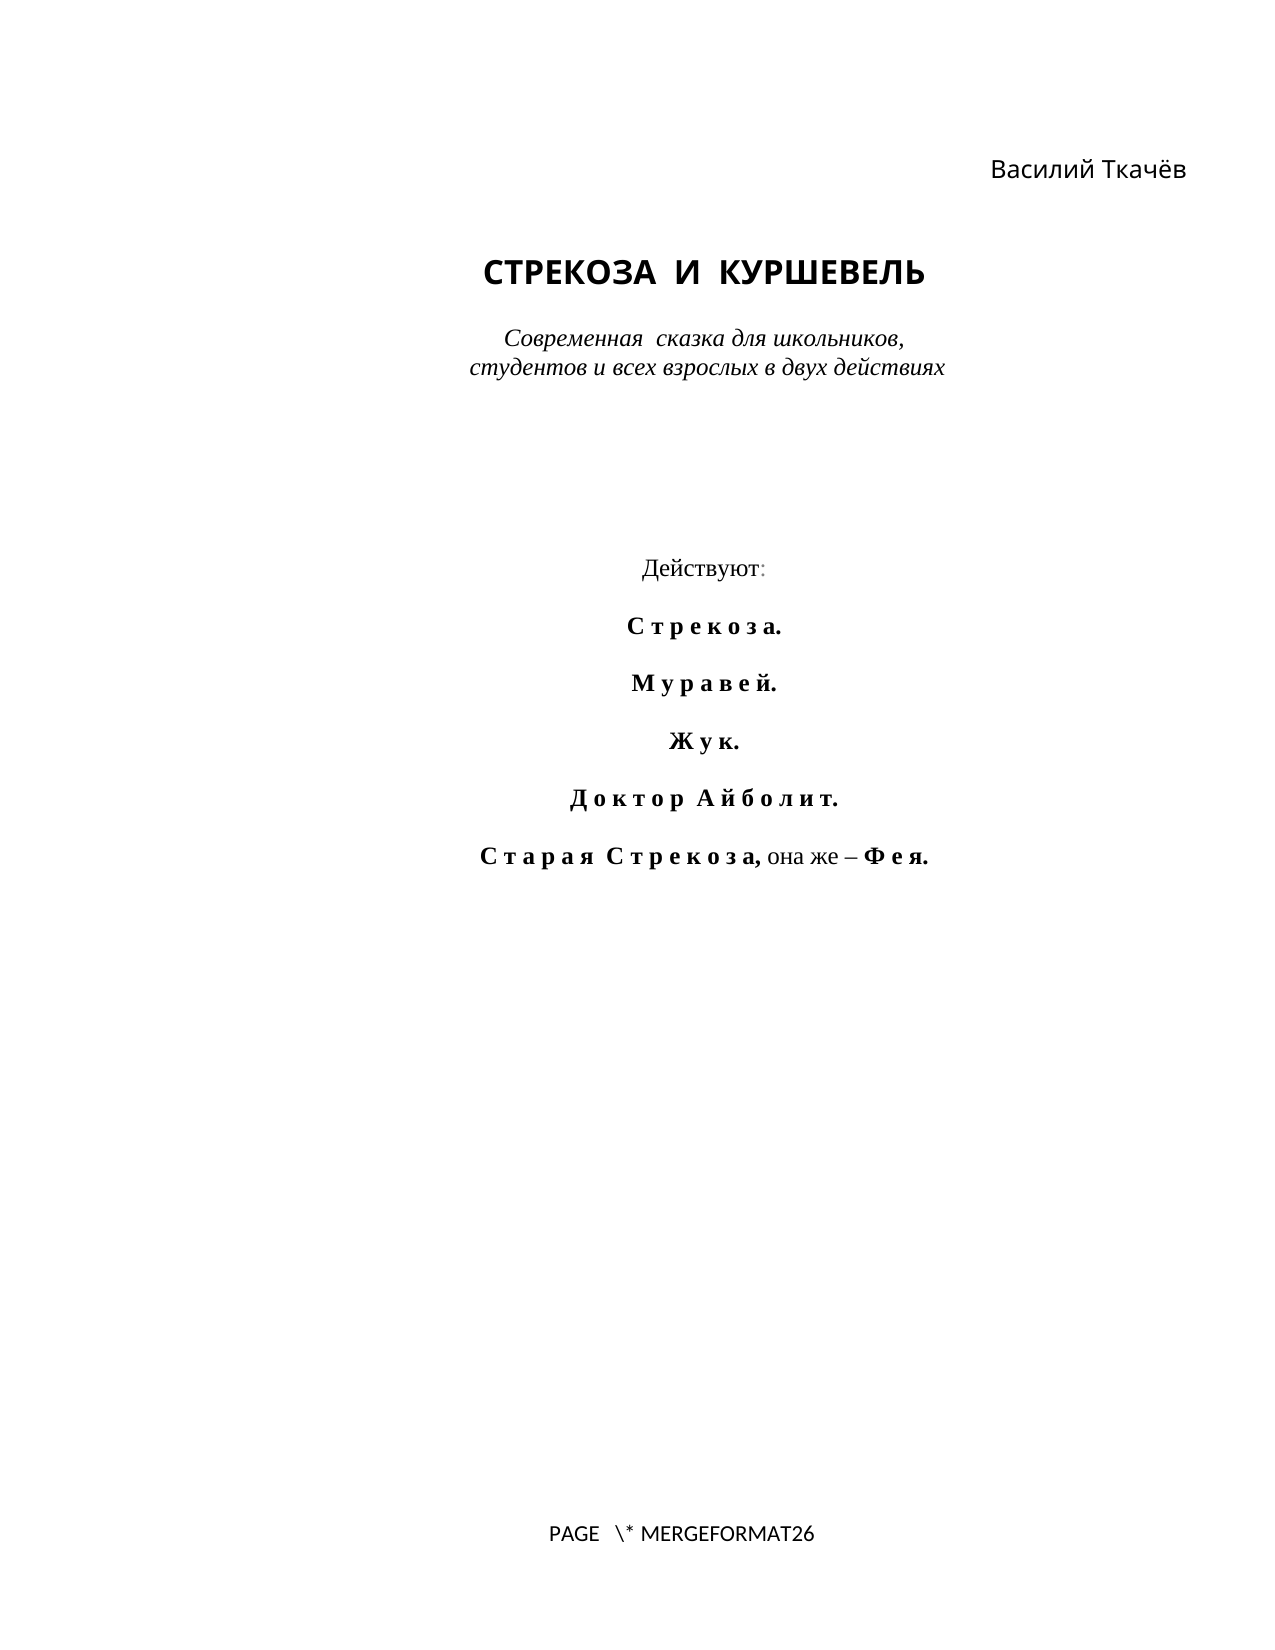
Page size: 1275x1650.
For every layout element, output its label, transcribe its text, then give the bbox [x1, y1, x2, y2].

text Д о к т о р А й б о л и т. [177, 783, 1186, 812]
text Ж у к. [177, 726, 1186, 754]
text Современная сказка для школьников, [177, 323, 1186, 352]
text Действуют: [177, 553, 1186, 582]
text С т а р а я С т р е к о з а, она же – Ф е я. [177, 841, 1186, 869]
text Василий Ткачёв [177, 152, 1186, 186]
text М у р а в е й. [177, 668, 1186, 697]
text С т р е к о з а. [177, 611, 1186, 639]
text СТРЕКОЗА И КУРШЕВЕЛЬ [177, 249, 1186, 294]
text студентов и всех взрослых в двух действиях [177, 352, 1186, 381]
